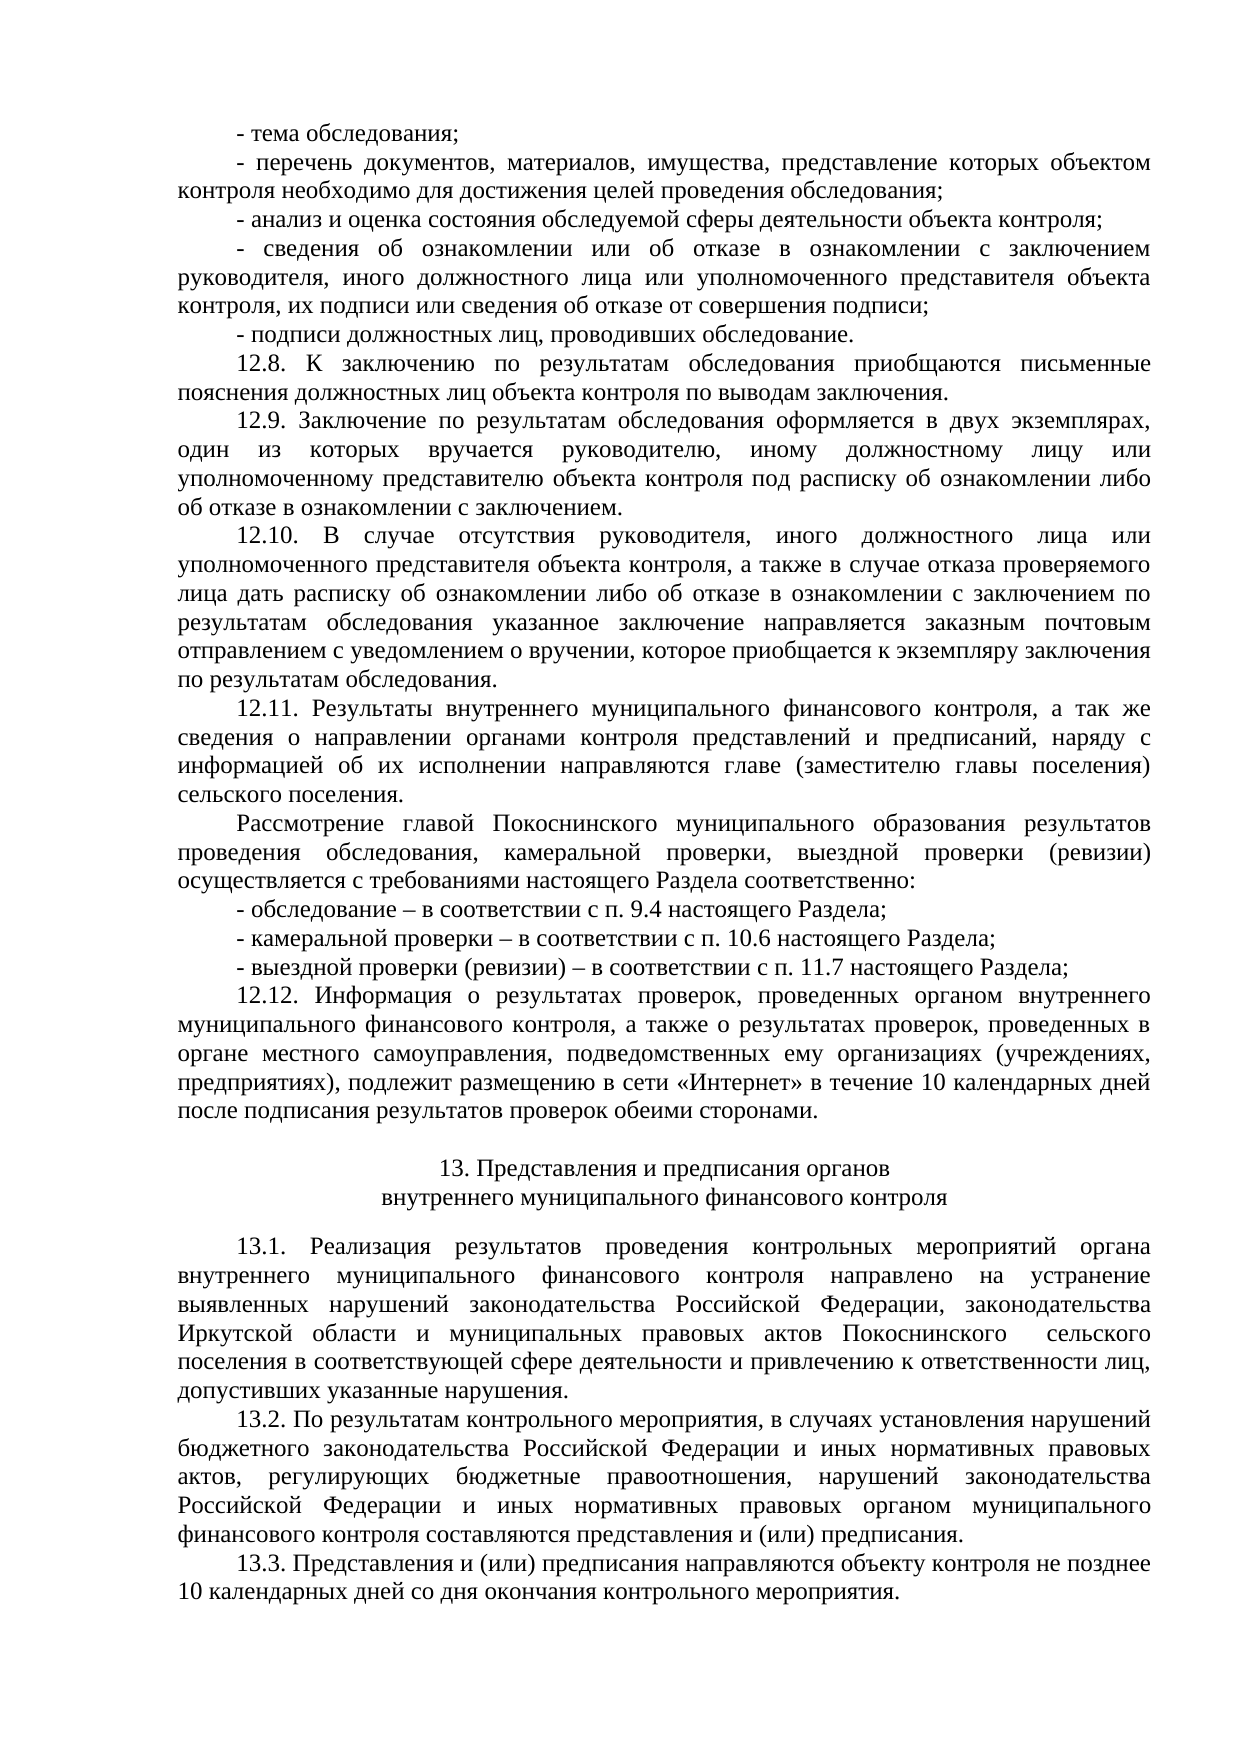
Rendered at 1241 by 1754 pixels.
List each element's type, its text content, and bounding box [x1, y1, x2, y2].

text 13.3. Представления и (или) предписания направляются объекту контроля не позднее 10 календарных дней со дня окончания контрольного мероприятия. [177, 1548, 1152, 1605]
text - подписи должностных лиц, проводивших обследование. [177, 319, 1152, 348]
text - выездной проверки (ревизии) – в соответствии с п. 11.7 настоящего Раздела; [177, 952, 1152, 981]
text - тема обследования; [177, 118, 1152, 147]
text 13. Представления и предписания органов внутреннего муниципального финансового контроля [177, 1124, 1152, 1211]
text 12.10. В случае отсутствия руководителя, иного должностного лица или уполномоченного представителя объекта контроля, а также в случае отказа проверяемого лица дать расписку об ознакомлении либо об отказе в ознакомлении с заключением по результатам обследования указанное заключение направляется заказным почтовым отправлением с уведомлением о вручении, которое приобщается к экземпляру заключения по результатам обследования. [177, 521, 1152, 693]
text - перечень документов, материалов, имущества, представление которых объектом контроля необходимо для достижения целей проведения обследования; [177, 147, 1152, 204]
text 12.11. Результаты внутреннего муниципального финансового контроля, а так же сведения о направлении органами контроля представлений и предписаний, наряду с информацией об их исполнении направляются главе (заместителю главы поселения) сельского поселения. [177, 693, 1152, 808]
text - сведения об ознакомлении или об отказе в ознакомлении с заключением руководителя, иного должностного лица или уполномоченного представителя объекта контроля, их подписи или сведения об отказе от совершения подписи; [177, 233, 1152, 319]
text 12.8. К заключению по результатам обследования приобщаются письменные пояснения должностных лиц объекта контроля по выводам заключения. [177, 348, 1152, 406]
text 12.9. Заключение по результатам обследования оформляется в двух экземплярах, один из которых вручается руководителю, иному должностному лицу или уполномоченному представителю объекта контроля под расписку об ознакомлении либо об отказе в ознакомлении с заключением. [177, 406, 1152, 521]
text 13.2. По результатам контрольного мероприятия, в случаях установления нарушений бюджетного законодательства Российской Федерации и иных нормативных правовых актов, регулирующих бюджетные правоотношения, нарушений законодательства Российской Федерации и иных нормативных правовых органом муниципального финансового контроля составляются представления и (или) предписания. [177, 1404, 1152, 1548]
text - камеральной проверки – в соответствии с п. 10.6 настоящего Раздела; [177, 923, 1152, 952]
text 13.1. Реализация результатов проведения контрольных мероприятий органа внутреннего муниципального финансового контроля направлено на устранение выявленных нарушений законодательства Российской Федерации, законодательства Иркутской области и муниципальных правовых актов Покоснинского сельского поселения в соответствующей сфере деятельности и привлечению к ответственности лиц, допустивших указанные нарушения. [177, 1231, 1152, 1404]
text - обследование – в соответствии с п. 9.4 настоящего Раздела; [177, 894, 1152, 923]
text - анализ и оценка состояния обследуемой сферы деятельности объекта контроля; [177, 204, 1152, 233]
text 12.12. Информация о результатах проверок, проведенных органом внутреннего муниципального финансового контроля, а также о результатах проверок, проведенных в органе местного самоуправления, подведомственных ему организациях (учреждениях, предприятиях), подлежит размещению в сети «Интернет» в течение 10 календарных дней после подписания результатов проверок обеими сторонами. [177, 981, 1152, 1124]
text Рассмотрение главой Покоснинского муниципального образования результатов проведения обследования, камеральной проверки, выездной проверки (ревизии) осуществляется с требованиями настоящего Раздела соответственно: [177, 808, 1152, 894]
